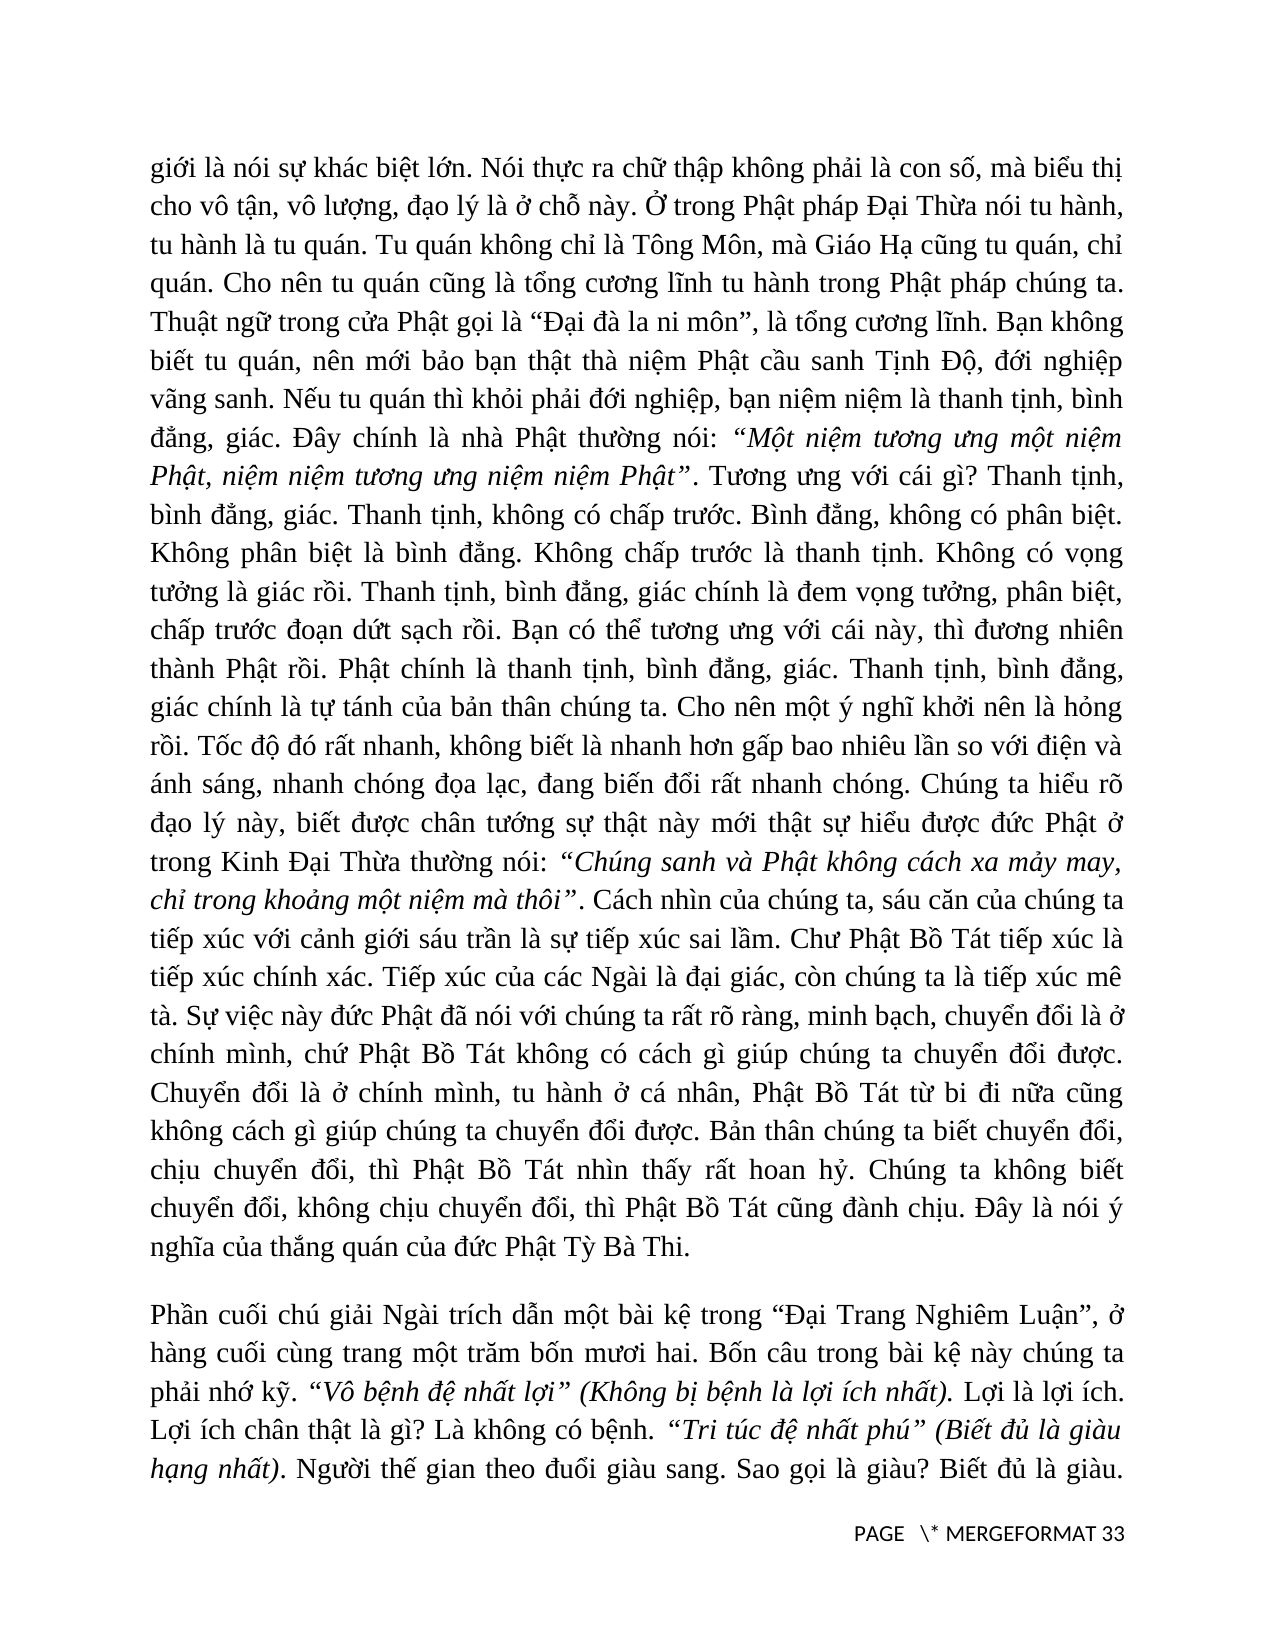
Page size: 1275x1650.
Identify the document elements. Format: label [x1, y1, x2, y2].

text [150, 1297, 1125, 1484]
text [150, 150, 1125, 1263]
